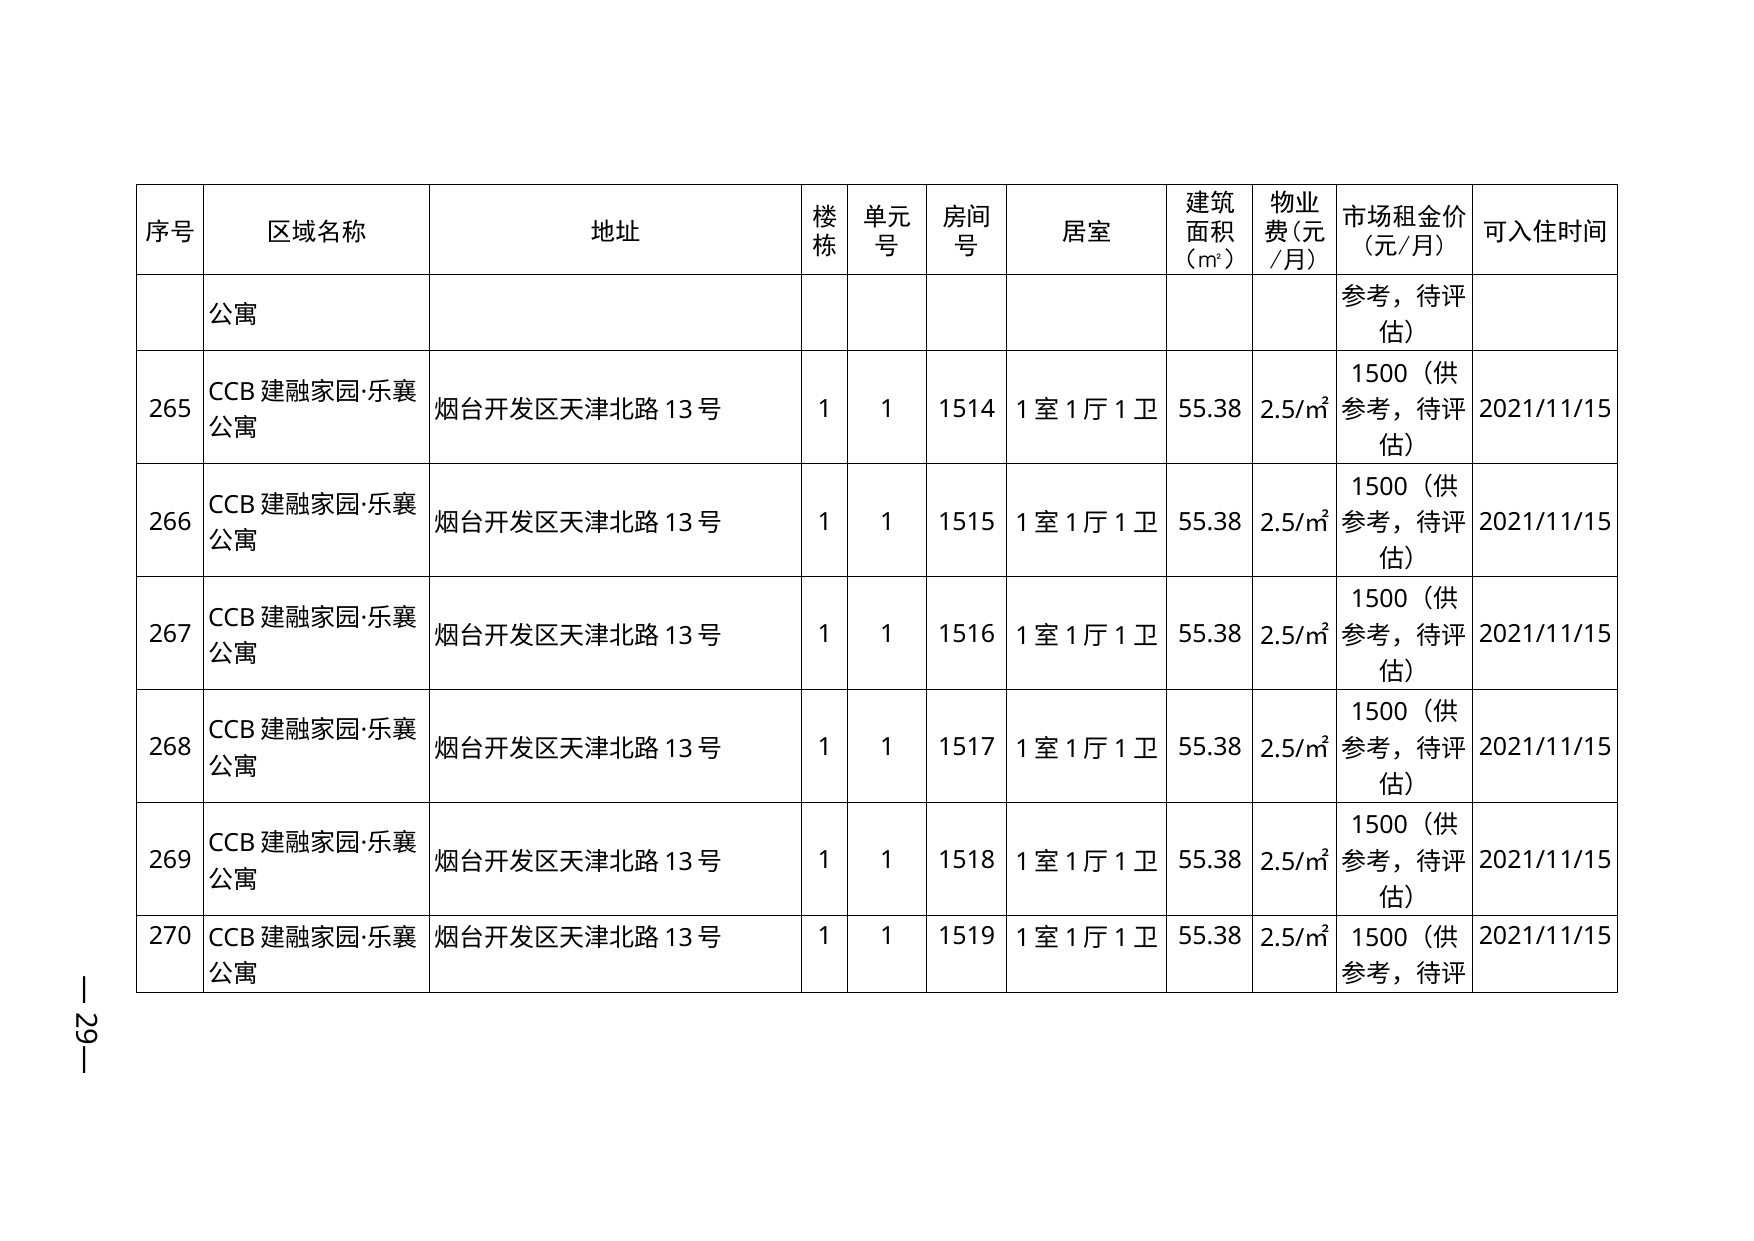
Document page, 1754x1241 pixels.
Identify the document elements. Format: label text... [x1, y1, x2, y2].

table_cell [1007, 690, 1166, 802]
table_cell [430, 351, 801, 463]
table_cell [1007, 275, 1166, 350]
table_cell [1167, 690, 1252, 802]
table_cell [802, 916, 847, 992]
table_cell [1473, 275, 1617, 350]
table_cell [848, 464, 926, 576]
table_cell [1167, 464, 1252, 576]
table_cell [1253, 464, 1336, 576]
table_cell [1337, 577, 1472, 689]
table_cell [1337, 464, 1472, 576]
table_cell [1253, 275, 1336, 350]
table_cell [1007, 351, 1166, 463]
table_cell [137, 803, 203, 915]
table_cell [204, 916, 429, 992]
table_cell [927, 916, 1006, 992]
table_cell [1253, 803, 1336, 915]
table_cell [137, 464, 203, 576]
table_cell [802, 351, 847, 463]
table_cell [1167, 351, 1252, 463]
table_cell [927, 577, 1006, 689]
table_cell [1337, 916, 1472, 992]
table_header 市场租金价(元/月) [1337, 185, 1472, 274]
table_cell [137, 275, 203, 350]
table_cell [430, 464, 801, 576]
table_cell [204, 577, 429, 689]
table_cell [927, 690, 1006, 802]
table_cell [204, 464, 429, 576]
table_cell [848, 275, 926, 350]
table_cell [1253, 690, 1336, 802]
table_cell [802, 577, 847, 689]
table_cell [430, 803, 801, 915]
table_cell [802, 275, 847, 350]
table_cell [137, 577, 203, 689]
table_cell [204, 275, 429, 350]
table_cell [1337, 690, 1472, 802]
table_header 居室 [1007, 185, 1166, 274]
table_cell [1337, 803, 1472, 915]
table_header 物业费(元/月) [1253, 185, 1336, 274]
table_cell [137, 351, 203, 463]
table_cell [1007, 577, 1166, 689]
table_header 建筑 面积（㎡） [1167, 185, 1252, 274]
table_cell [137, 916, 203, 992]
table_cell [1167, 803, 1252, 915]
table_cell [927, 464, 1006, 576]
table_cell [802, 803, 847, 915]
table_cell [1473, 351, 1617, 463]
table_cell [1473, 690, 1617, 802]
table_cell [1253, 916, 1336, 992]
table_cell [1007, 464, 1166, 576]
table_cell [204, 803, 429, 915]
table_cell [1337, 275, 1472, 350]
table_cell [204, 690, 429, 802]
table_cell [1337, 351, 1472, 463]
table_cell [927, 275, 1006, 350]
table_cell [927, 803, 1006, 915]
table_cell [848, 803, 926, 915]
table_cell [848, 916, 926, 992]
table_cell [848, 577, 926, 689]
table_header 房间号 [927, 185, 1006, 274]
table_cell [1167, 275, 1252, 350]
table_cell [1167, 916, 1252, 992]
table_header 地址 [430, 185, 801, 274]
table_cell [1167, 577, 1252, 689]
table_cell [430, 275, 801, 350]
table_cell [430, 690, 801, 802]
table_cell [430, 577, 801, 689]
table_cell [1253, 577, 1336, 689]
table_header 单元号 [848, 185, 926, 274]
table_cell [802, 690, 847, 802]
table_header 区域名称 [204, 185, 429, 274]
table_header 序号 [137, 185, 203, 274]
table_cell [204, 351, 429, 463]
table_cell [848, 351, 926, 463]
table_header 楼栋 [802, 185, 847, 274]
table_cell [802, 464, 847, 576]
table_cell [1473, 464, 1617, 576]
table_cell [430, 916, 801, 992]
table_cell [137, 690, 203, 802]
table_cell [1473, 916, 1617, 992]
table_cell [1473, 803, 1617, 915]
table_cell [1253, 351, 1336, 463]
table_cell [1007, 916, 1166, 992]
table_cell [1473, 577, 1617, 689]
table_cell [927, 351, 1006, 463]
table_header 可入住时间 [1473, 185, 1617, 274]
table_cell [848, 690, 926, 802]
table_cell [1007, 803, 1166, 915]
